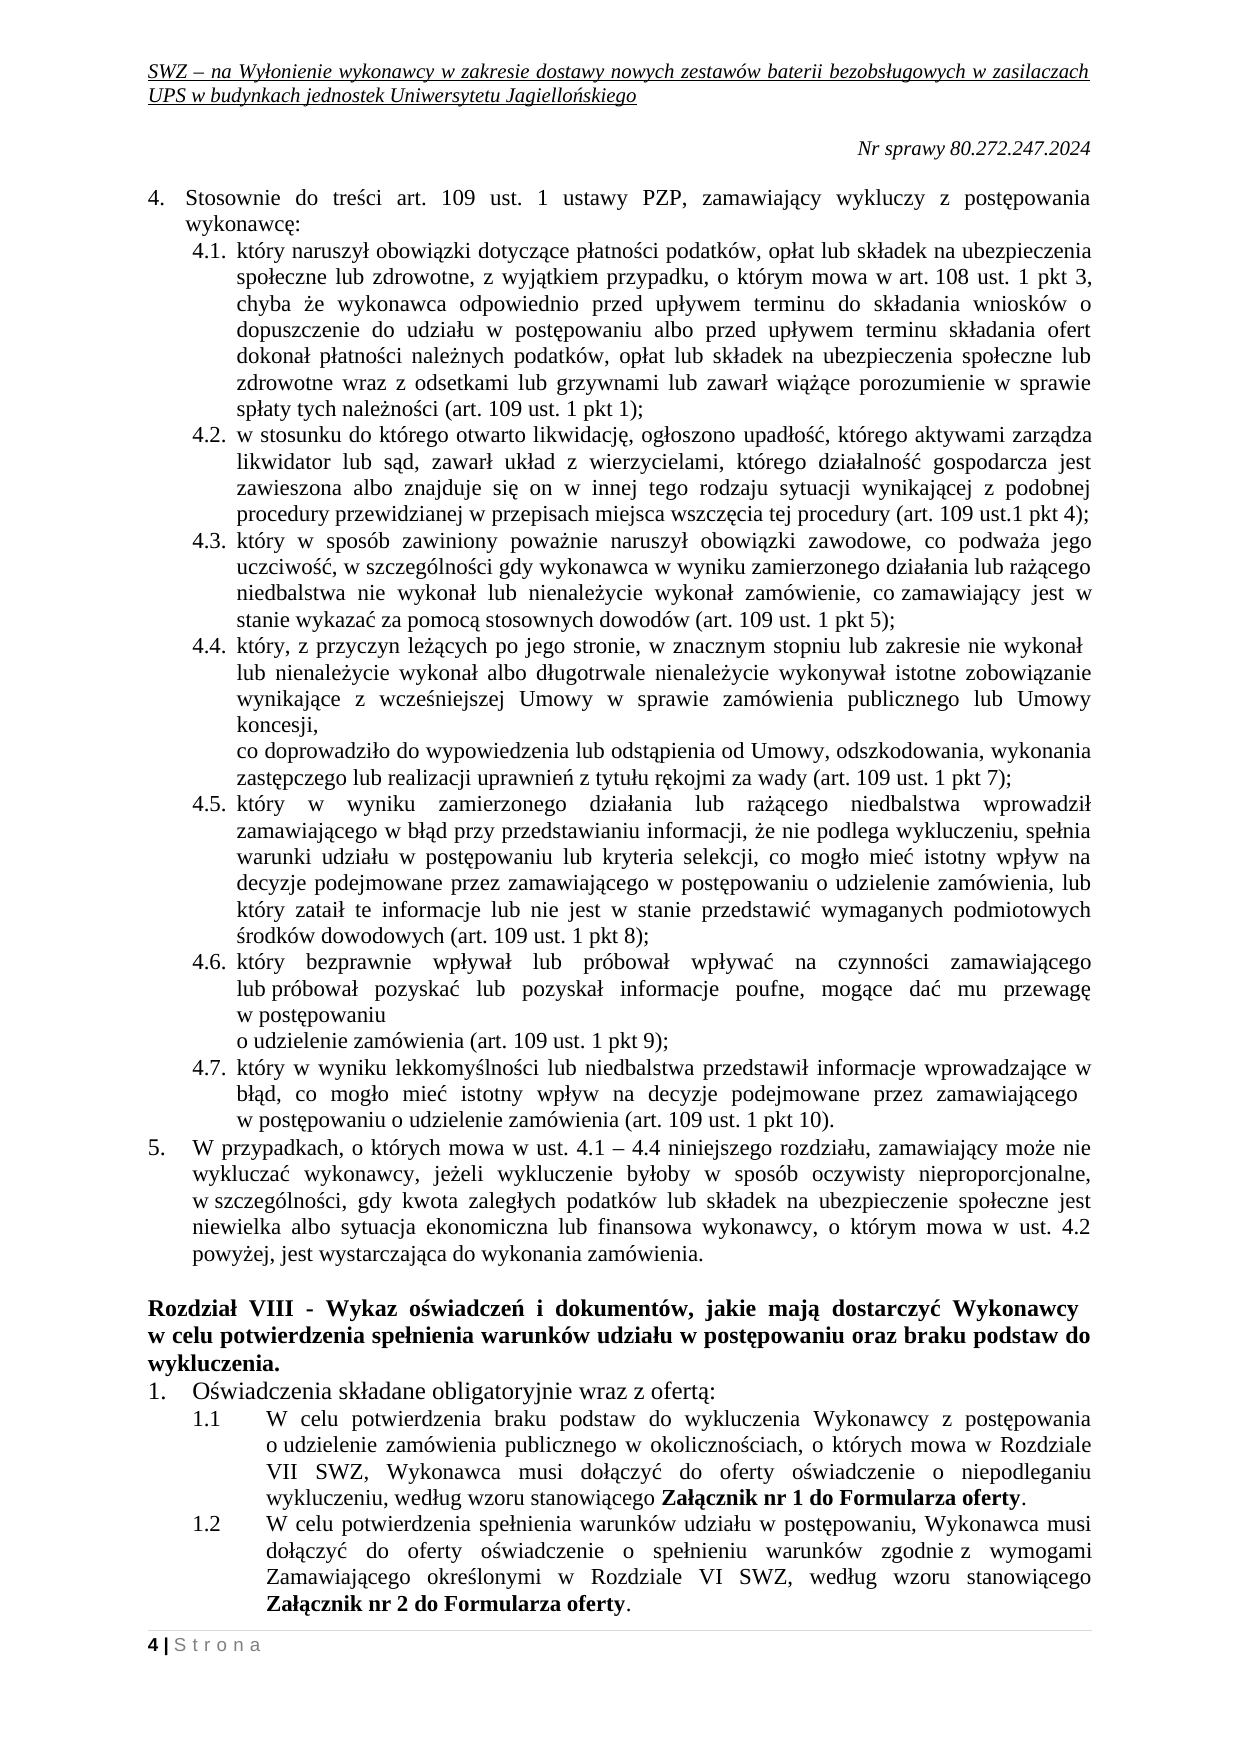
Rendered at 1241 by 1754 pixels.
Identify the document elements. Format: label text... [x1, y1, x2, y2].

list który, z przyczyn leżących po jego stronie, w znacznym stopniu lub zakresie nie wykonał lub nienależycie wykonał albo długotrwale nienależycie wykonywał istotne zobowiązanie wynikające z wcześniejszej Umowy w sprawie zamówienia publicznego lub Umowy koncesji, co doprowadziło do wypowiedzenia lub odstąpienia od Umowy, odszkodowania, wykonania zastępczego lub realizacji uprawnień z tytułu rękojmi za wady (art. 109 ust. 1 pkt 7); [192, 632, 1092, 790]
list Oświadczenia składane obligatoryjnie wraz z ofertą: [148, 1376, 1092, 1405]
text 1.1 W celu potwierdzenia braku podstaw do wykluczenia Wykonawcy z postępowania o udzielenie zamówienia publicznego w okolicznościach, o których mowa w Rozdziale VII SWZ, Wykonawca musi dołączyć do oferty oświadczenie o niepodleganiu wykluczeniu, według wzoru stanowiącego Załącznik nr 1 do Formularza oferty. [192, 1405, 1092, 1511]
list który w wyniku lekkomyślności lub niedbalstwa przedstawił informacje wprowadzające w błąd, co mogło mieć istotny wpływ na decyzje podejmowane przez zamawiającego w postępowaniu o udzielenie zamówienia (art. 109 ust. 1 pkt 10). [192, 1054, 1092, 1133]
list który bezprawnie wpływał lub próbował wpływać na czynności zamawiającego lub próbował pozyskać lub pozyskał informacje poufne, mogące dać mu przewagę w postępowaniu o udzielenie zamówienia (art. 109 ust. 1 pkt 9); [192, 948, 1092, 1054]
text Rozdział VIII - Wykaz oświadczeń i dokumentów, jakie mają dostarczyć Wykonawcy w celu potwierdzenia spełnienia warunków udziału w postępowaniu oraz braku podstaw do wykluczenia. [148, 1293, 1092, 1376]
list w stosunku do którego otwarto likwidację, ogłoszono upadłość, którego aktywami zarządza likwidator lub sąd, zawarł układ z wierzycielami, którego działalność gospodarcza jest zawieszona albo znajduje się on w innej tego rodzaju sytuacji wynikającej z podobnej procedury przewidzianej w przepisach miejsca wszczęcia tej procedury (art. 109 ust.1 pkt 4); [192, 421, 1092, 527]
list który w wyniku zamierzonego działania lub rażącego niedbalstwa wprowadził zamawiającego w błąd przy przedstawianiu informacji, że nie podlega wykluczeniu, spełnia warunki udziału w postępowaniu lub kryteria selekcji, co mogło mieć istotny wpływ na decyzje podejmowane przez zamawiającego w postępowaniu o udzielenie zamówienia, lub który zataił te informacje lub nie jest w stanie przedstawić wymaganych podmiotowych środków dowodowych (art. 109 ust. 1 pkt 8); [192, 790, 1092, 948]
list który w sposób zawiniony poważnie naruszył obowiązki zawodowe, co podważa jego uczciwość, w szczególności gdy wykonawca w wyniku zamierzonego działania lub rażącego niedbalstwa nie wykonał lub nienależycie wykonał zamówienie, co zamawiający jest w stanie wykazać za pomocą stosownych dowodów (art. 109 ust. 1 pkt 5); [192, 527, 1092, 632]
list Stosownie do treści art. 109 ust. 1 ustawy PZP, zamawiający wykluczy z postępowania wykonawcę: [148, 184, 1092, 237]
list W przypadkach, o których mowa w ust. 4.1 – 4.4 niniejszego rozdziału, zamawiający może nie wykluczać wykonawcy, jeżeli wykluczenie byłoby w sposób oczywisty nieproporcjonalne, w szczególności, gdy kwota zaległych podatków lub składek na ubezpieczenie społeczne jest niewielka albo sytuacja ekonomiczna lub finansowa wykonawcy, o którym mowa w ust. 4.2 powyżej, jest wystarczająca do wykonania zamówienia. [148, 1133, 1092, 1266]
text 1.2 W celu potwierdzenia spełnienia warunków udziału w postępowaniu, Wykonawca musi dołączyć do oferty oświadczenie o spełnieniu warunków zgodnie z wymogami Zamawiającego określonymi w Rozdziale VI SWZ, według wzoru stanowiącego Załącznik nr 2 do Formularza oferty. [192, 1511, 1092, 1616]
list który naruszył obowiązki dotyczące płatności podatków, opłat lub składek na ubezpieczenia społeczne lub zdrowotne, z wyjątkiem przypadku, o którym mowa w art. 108 ust. 1 pkt 3, chyba że wykonawca odpowiednio przed upływem terminu do składania wniosków o dopuszczenie do udziału w postępowaniu albo przed upływem terminu składania ofert dokonał płatności należnych podatków, opłat lub składek na ubezpieczenia społeczne lub zdrowotne wraz z odsetkami lub grzywnami lub zawarł wiążące porozumienie w sprawie spłaty tych należności (art. 109 ust. 1 pkt 1); [192, 237, 1092, 421]
